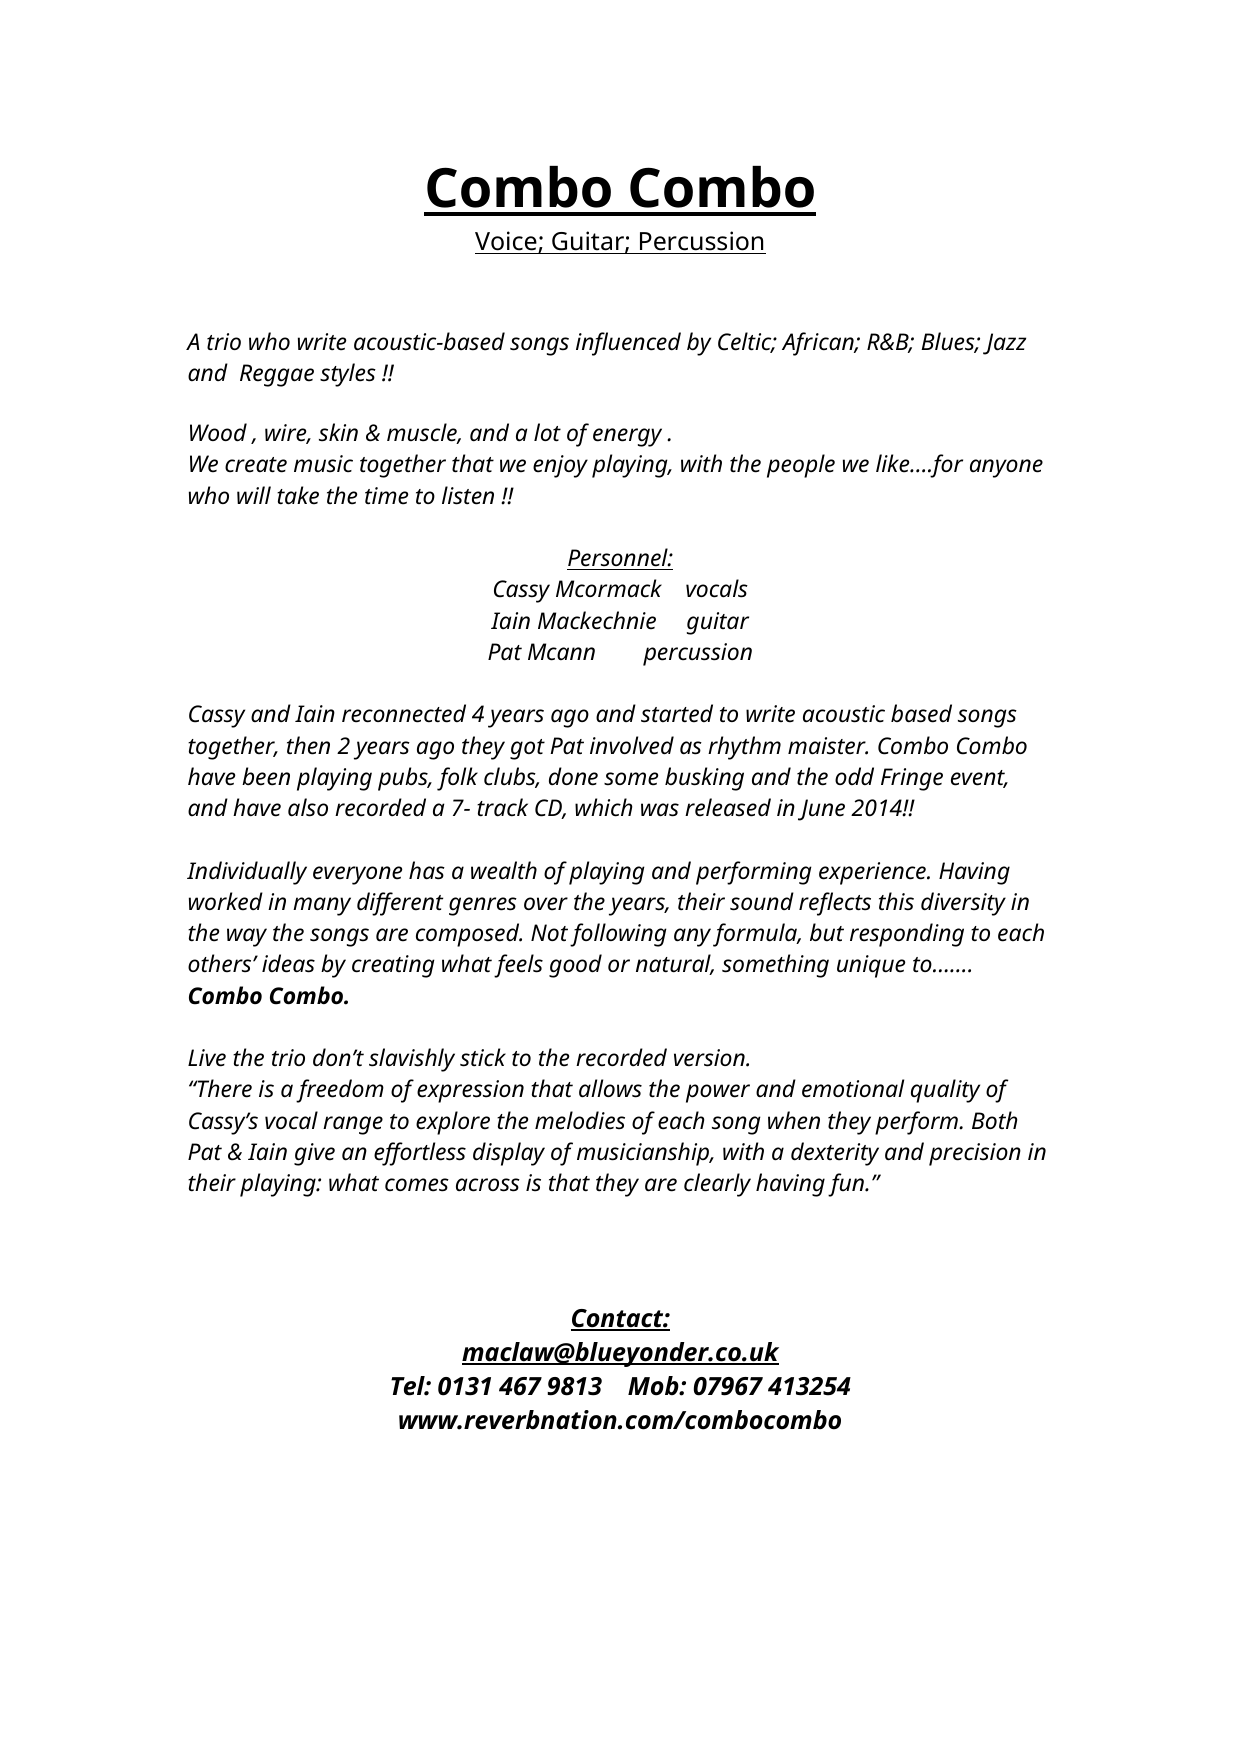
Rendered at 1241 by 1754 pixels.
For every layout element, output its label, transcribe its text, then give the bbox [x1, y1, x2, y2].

text Cassy Mcormack vocals [187, 573, 1053, 605]
text Personnel: [187, 542, 1053, 573]
text Wood , wire, skin & muscle, and a lot of energy . [187, 417, 1053, 448]
text Cassy and Iain reconnected 4 years ago and started to write acoustic based songs together, then 2 years ago they got Pat involved as rhythm maister. Combo Combo have been playing pubs, folk clubs, done some busking and the odd Fringe event, and have also recorded a 7- track CD, which was released in June 2014!! [187, 698, 1053, 823]
text Individually everyone has a wealth of playing and performing experience. Having worked in many different genres over the years, their sound reflects this diversity in the way the songs are composed. Not following any formula, but responding to each others’ ideas by creating what feels good or natural, something unique to……. Combo Combo. [187, 855, 1053, 1011]
text Contact: [187, 1301, 1053, 1335]
text Iain Mackechnie guitar [187, 605, 1053, 636]
text Combo Combo [187, 150, 1053, 224]
text Pat Mcann percussion [187, 636, 1053, 667]
text A trio who write acoustic-based songs influenced by Celtic; African; R&B; Blues; Jazz and Reggae styles !! [187, 326, 1053, 388]
text www.reverbnation.com/combocombo [187, 1403, 1053, 1437]
text We create music together that we enjoy playing, with the people we like….for anyone who will take the time to listen !! [187, 448, 1053, 511]
text Live the trio don’t slavishly stick to the recorded version. [187, 1042, 1053, 1073]
text maclaw@blueyonder.co.uk [187, 1335, 1053, 1369]
text Tel: 0131 467 9813 Mob: 07967 413254 [187, 1369, 1053, 1403]
text Voice; Guitar; Percussion [187, 224, 1053, 258]
text “There is a freedom of expression that allows the power and emotional quality of Cassy’s vocal range to explore the melodies of each song when they perform. Both Pat & Iain give an effortless display of musicianship, with a dexterity and precision in their playing: what comes across is that they are clearly having fun.” [187, 1073, 1053, 1198]
